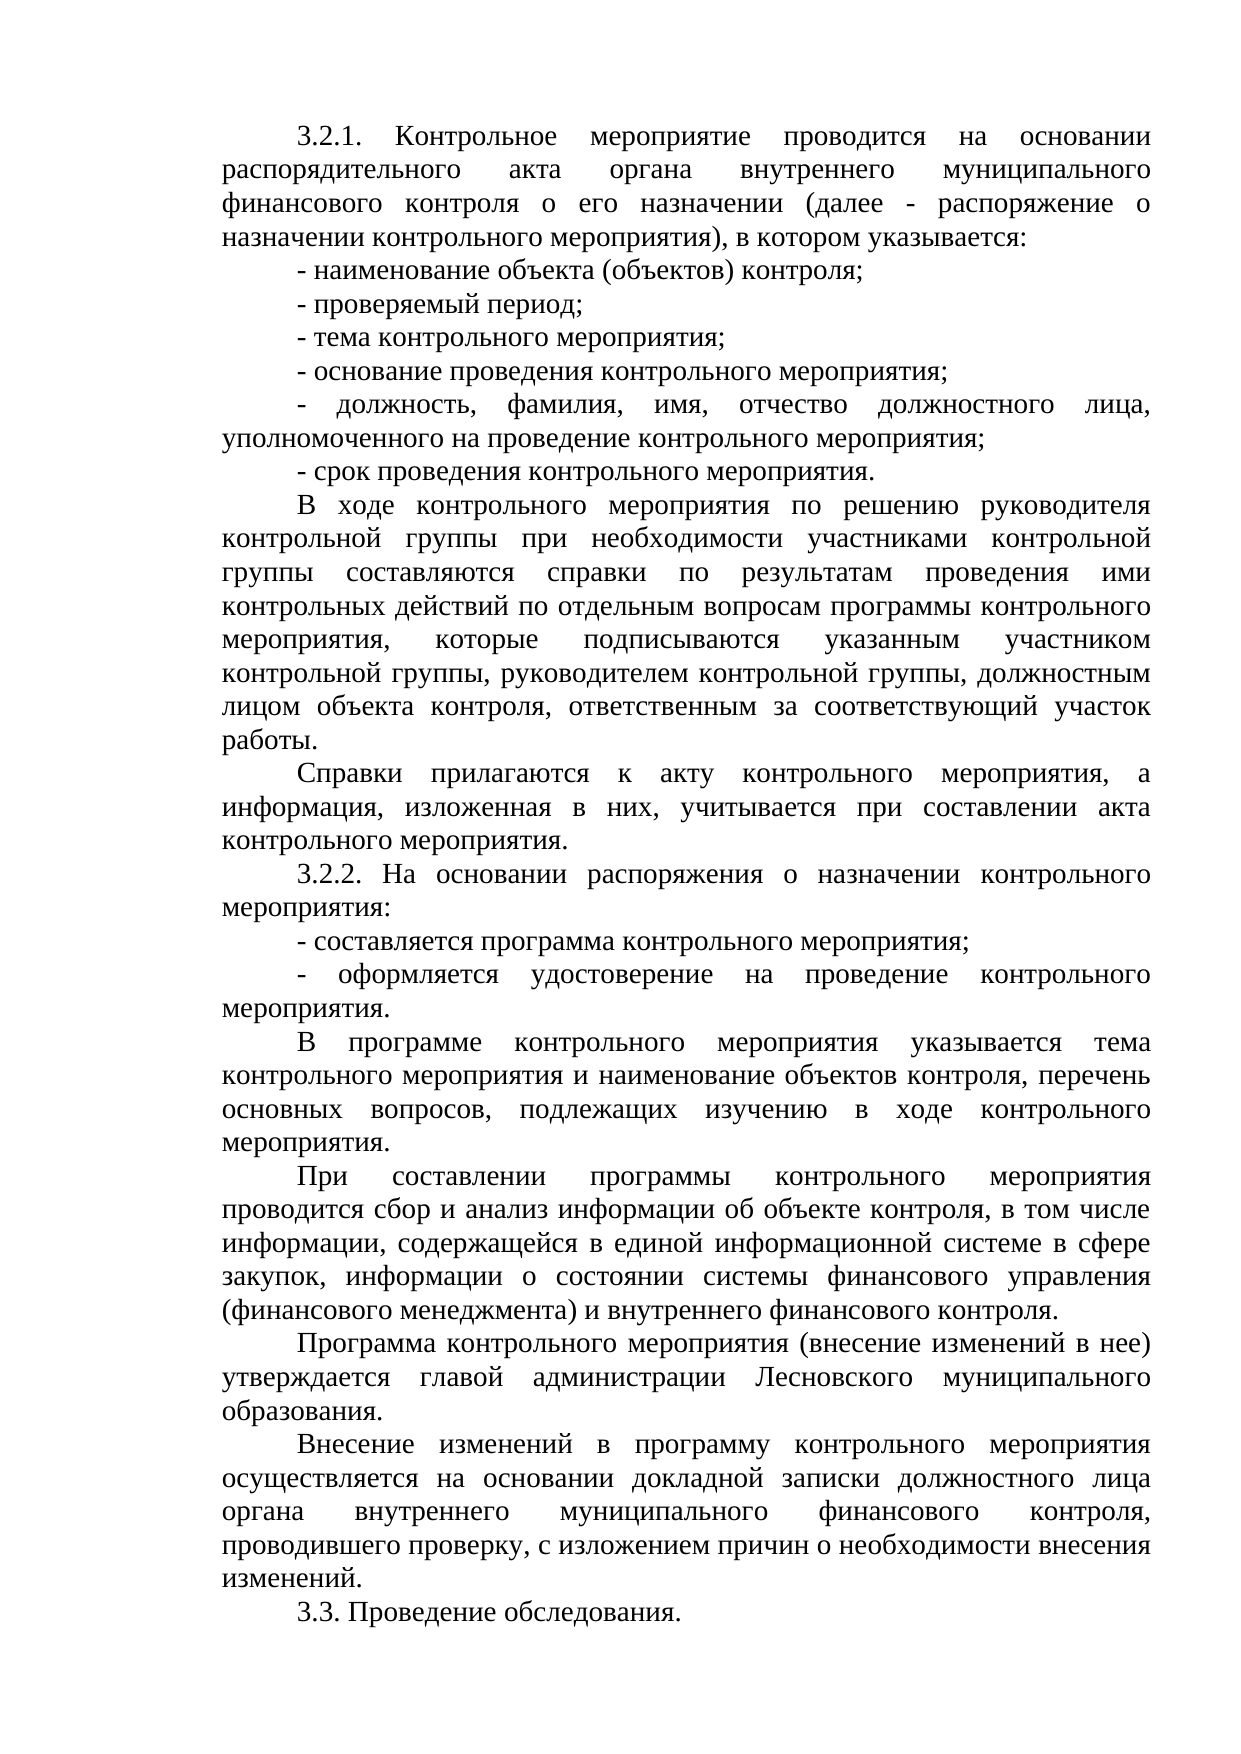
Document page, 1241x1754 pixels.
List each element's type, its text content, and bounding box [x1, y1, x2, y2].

text - должность, фамилия, имя, отчество должностного лица, уполномоченного на проведение контрольного мероприятия; [222, 386, 1152, 453]
text При составлении программы контрольного мероприятия проводится сбор и анализ информации об объекте контроля, в том числе информации, содержащейся в единой информационной системе в сфере закупок, информации о состоянии системы финансового управления (финансового менеджмента) и внутреннего финансового контроля. [222, 1158, 1152, 1326]
text - составляется программа контрольного мероприятия; [222, 923, 1152, 957]
text Программа контрольного мероприятия (внесение изменений в нее) утверждается главой администрации Лесновского муниципального образования. [222, 1326, 1152, 1426]
text В ходе контрольного мероприятия по решению руководителя контрольной группы при необходимости участниками контрольной группы составляются справки по результатам проведения ими контрольных действий по отдельным вопросам программы контрольного мероприятия, которые подписываются указанным участником контрольной группы, руководителем контрольной группы, должностным лицом объекта контроля, ответственным за соответствующий участок работы. [222, 487, 1152, 755]
text - проверяемый период; [222, 286, 1152, 319]
text - наименование объекта (объектов) контроля; [222, 252, 1152, 286]
text Внесение изменений в программу контрольного мероприятия осуществляется на основании докладной записки должностного лица органа внутреннего муниципального финансового контроля, проводившего проверку, с изложением причин о необходимости внесения изменений. [222, 1426, 1152, 1594]
text В программе контрольного мероприятия указывается тема контрольного мероприятия и наименование объектов контроля, перечень основных вопросов, подлежащих изучению в ходе контрольного мероприятия. [222, 1024, 1152, 1158]
text 3.3. Проведение обследования. [222, 1594, 1152, 1627]
text 3.2.2. На основании распоряжения о назначении контрольного мероприятия: [222, 856, 1152, 923]
text - оформляется удостоверение на проведение контрольного мероприятия. [222, 957, 1152, 1024]
text - срок проведения контрольного мероприятия. [222, 453, 1152, 487]
text 3.2.1. Контрольное мероприятие проводится на основании распорядительного акта органа внутреннего муниципального финансового контроля о его назначении (далее - распоряжение о назначении контрольного мероприятия), в котором указывается: [222, 118, 1152, 252]
text - основание проведения контрольного мероприятия; [222, 353, 1152, 386]
text Справки прилагаются к акту контрольного мероприятия, а информация, изложенная в них, учитывается при составлении акта контрольного мероприятия. [222, 755, 1152, 856]
text - тема контрольного мероприятия; [222, 319, 1152, 353]
